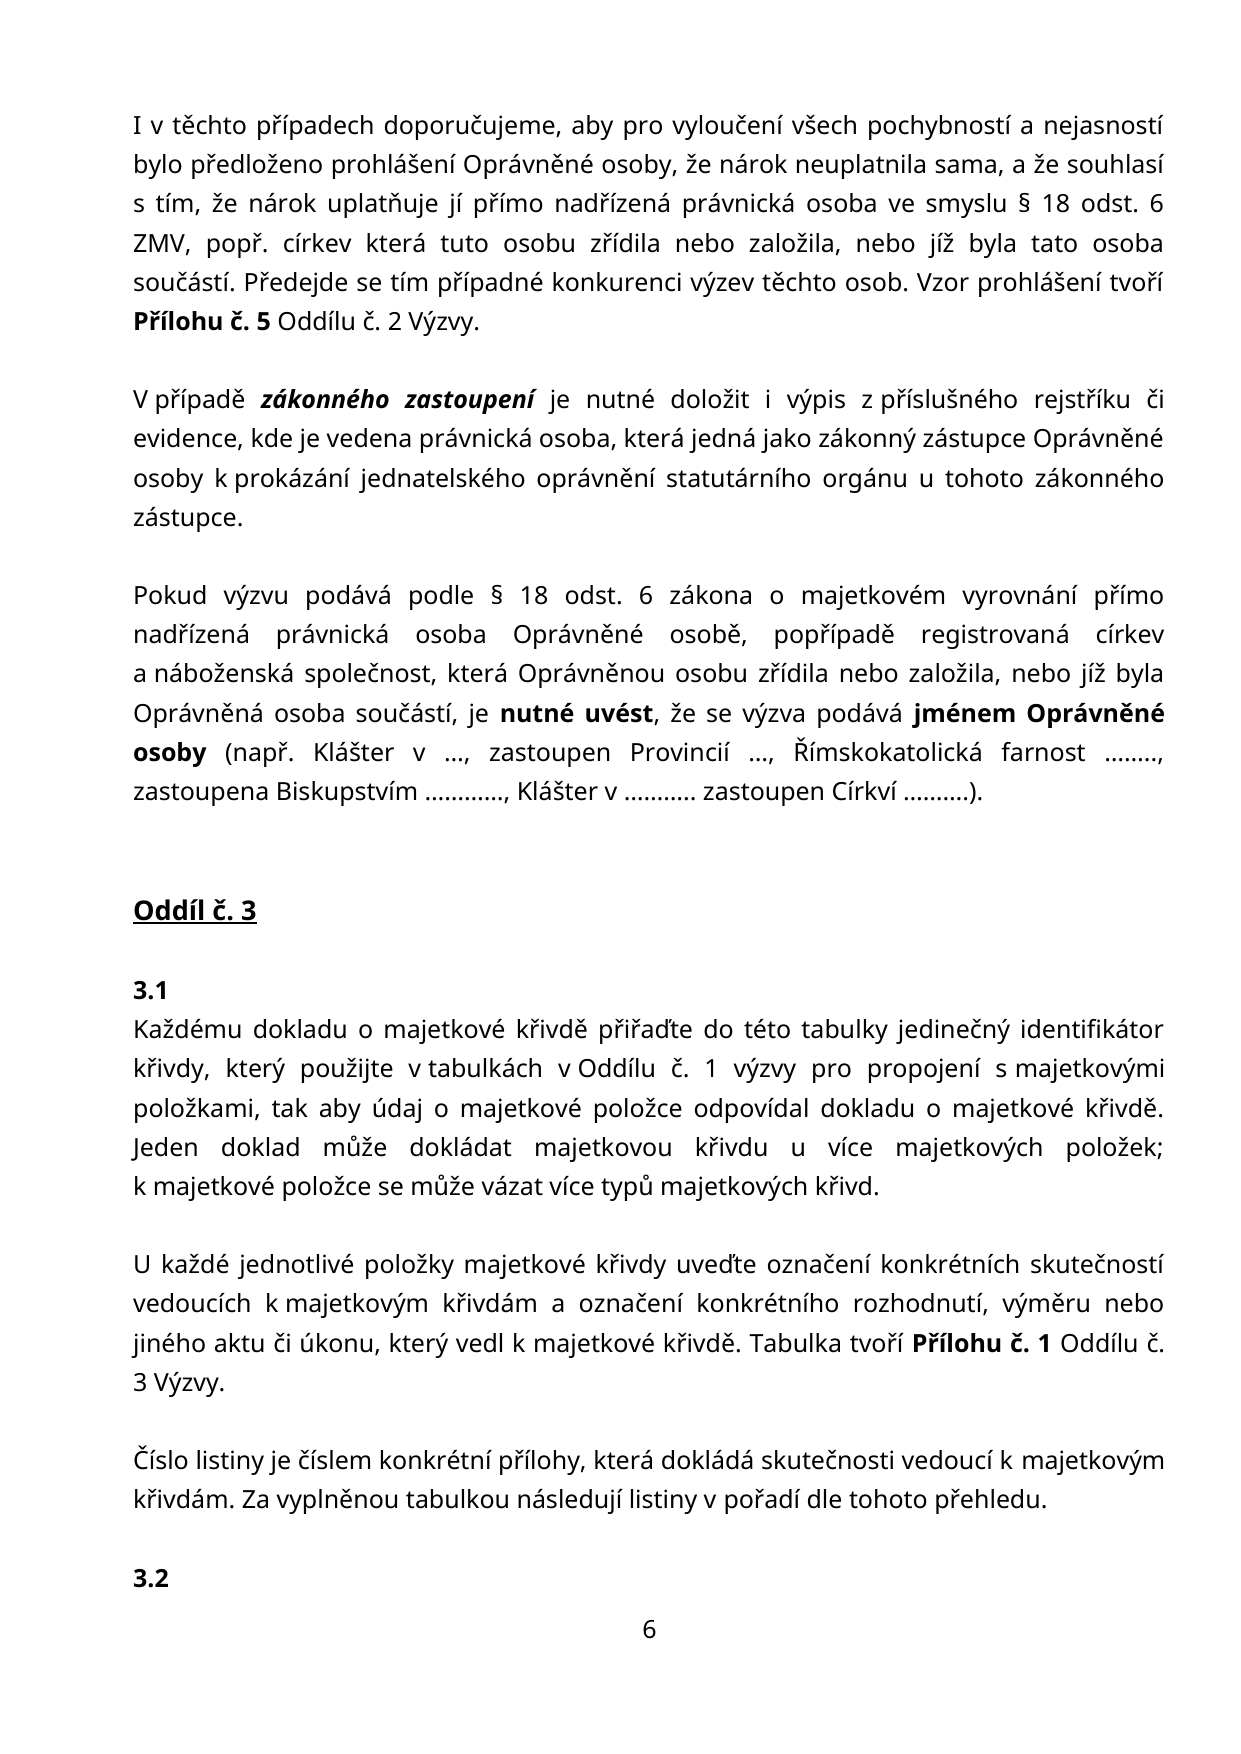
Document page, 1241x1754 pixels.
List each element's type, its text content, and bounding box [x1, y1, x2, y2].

text 3.2 [133, 1560, 1165, 1594]
text Každému dokladu o majetkové křivdě přiřaďte do této tabulky jedinečný identifikátor křivdy, který použijte v tabulkách v Oddílu č. 1 výzvy pro propojení s majetkovými položkami, tak aby údaj o majetkové položce odpovídal dokladu o majetkové křivdě. Jeden doklad může dokládat majetkovou křivdu u více majetkových položek; k majetkové položce se může vázat více typů majetkových křivd. [133, 1012, 1165, 1203]
text U každé jednotlivé položky majetkové křivdy uveďte označení konkrétních skutečností vedoucích k majetkovým křivdám a označení konkrétního rozhodnutí, výměru nebo jiného aktu či úkonu, který vedl k majetkové křivdě. Tabulka tvoří Přílohu č. 1 Oddílu č. 3 Výzvy. [133, 1247, 1165, 1398]
text 3.1 [133, 973, 1165, 1007]
text Oddíl č. 3 [133, 891, 1165, 928]
text V případě zákonného zastoupení je nutné doložit i výpis z příslušného rejstříku či evidence, kde je vedena právnická osoba, která jedná jako zákonný zástupce Oprávněné osoby k prokázání jednatelského oprávnění statutárního orgánu u tohoto zákonného zástupce. [133, 382, 1165, 533]
text Číslo listiny je číslem konkrétní přílohy, která dokládá skutečnosti vedoucí k majetkovým křivdám. Za vyplněnou tabulkou následují listiny v pořadí dle tohoto přehledu. [133, 1443, 1165, 1516]
text Pokud výzvu podává podle § 18 odst. 6 zákona o majetkovém vyrovnání přímo nadřízená právnická osoba Oprávněné osobě, popřípadě registrovaná církev a náboženská společnost, která Oprávněnou osobu zřídila nebo založila, nebo jíž byla Oprávněná osoba součástí, je nutné uvést, že se výzva podává jménem Oprávněné osoby (např. Klášter v …, zastoupen Provincií …, Římskokatolická farnost …….., zastoupena Biskupstvím …………, Klášter v ……….. zastoupen Církví ……….). [133, 578, 1165, 808]
text I v těchto případech doporučujeme, aby pro vyloučení všech pochybností a nejasností bylo předloženo prohlášení Oprávněné osoby, že nárok neuplatnila sama, a že souhlasí s tím, že nárok uplatňuje jí přímo nadřízená právnická osoba ve smyslu § 18 odst. 6 ZMV, popř. církev která tuto osobu zřídila nebo založila, nebo jíž byla tato osoba součástí. Předejde se tím případné konkurenci výzev těchto osob. Vzor prohlášení tvoří Přílohu č. 5 Oddílu č. 2 Výzvy. [133, 108, 1165, 338]
